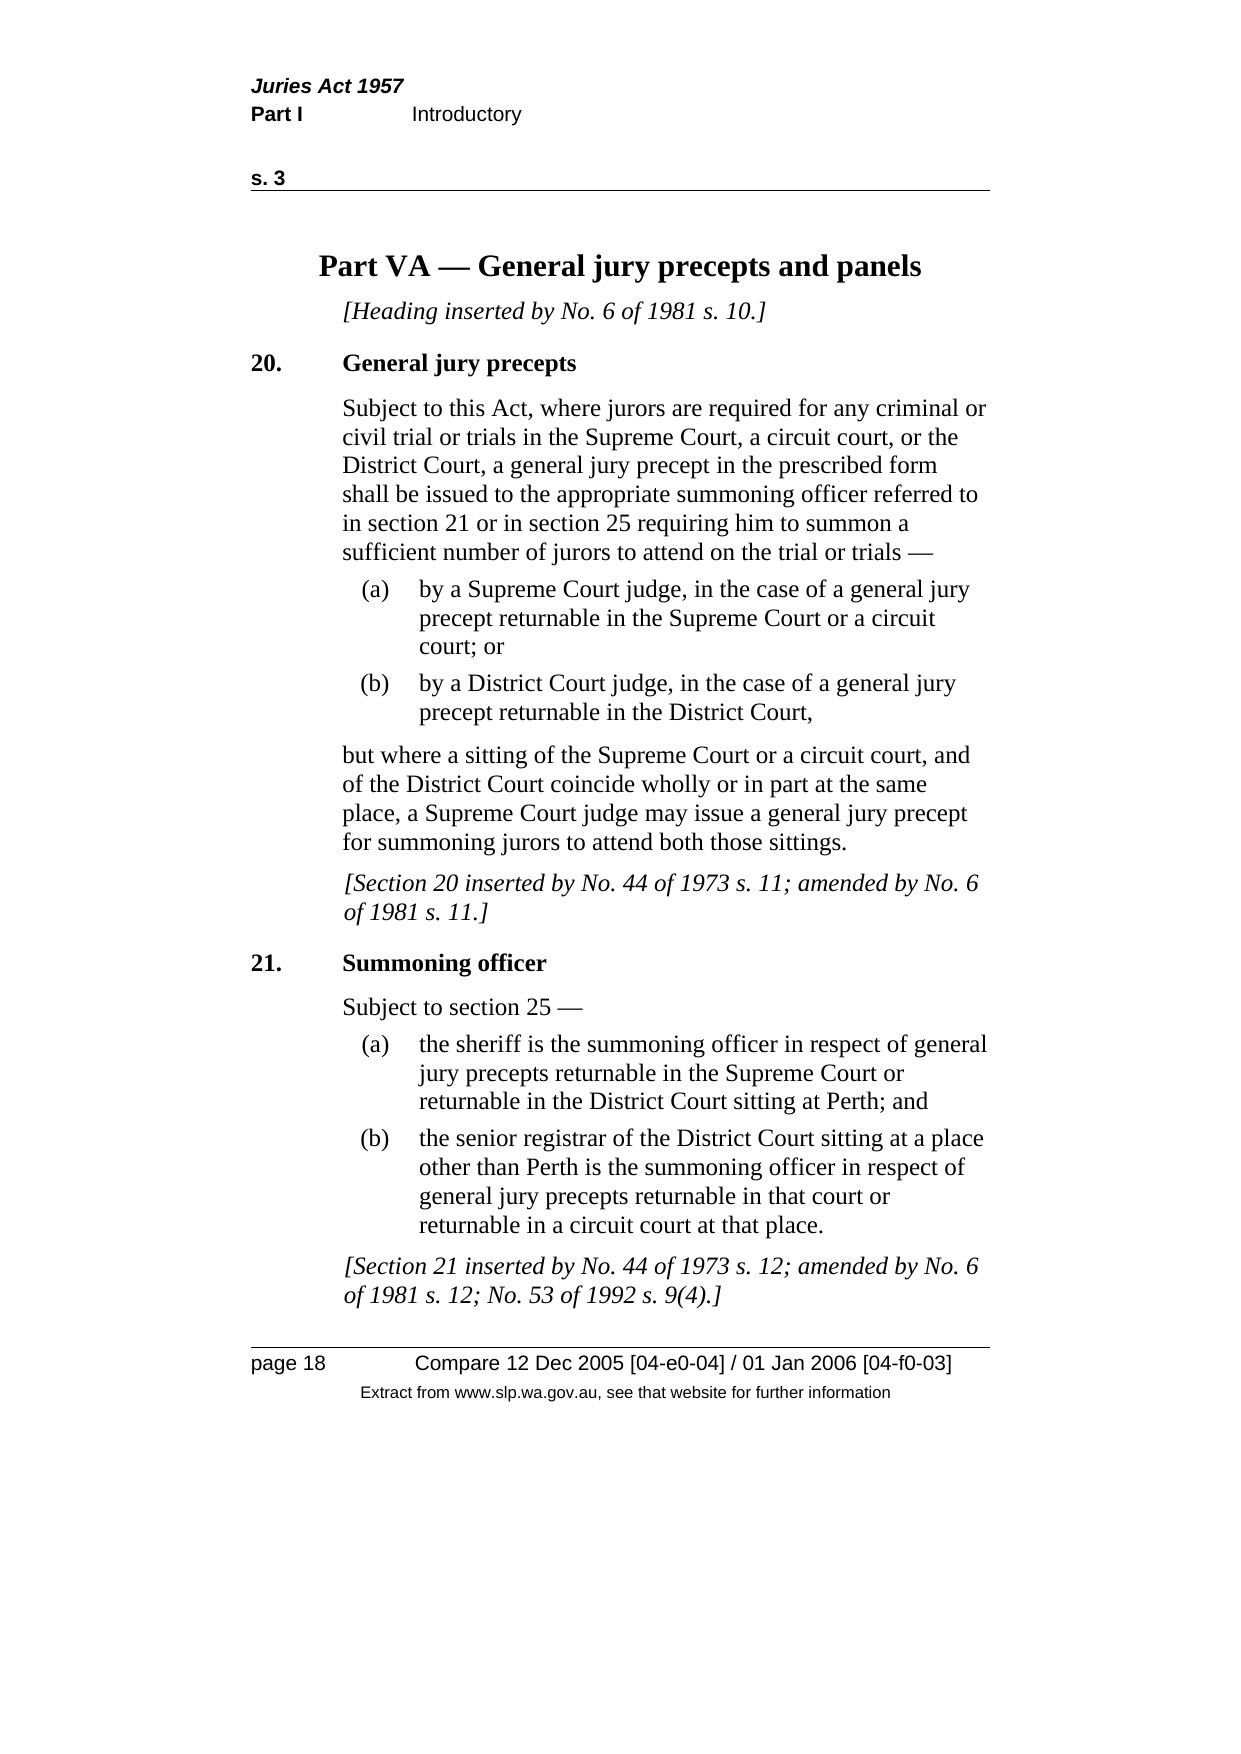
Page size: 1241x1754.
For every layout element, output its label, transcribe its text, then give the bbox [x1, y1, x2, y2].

text [Section 21 inserted by No. 44 of 1973 s. 12; amended by No. 6 of 1981 s. 12; No. 53 of 1992 s. 9(4).] [251, 1251, 990, 1308]
text but where a sitting of the Supreme Court or a circuit court, and of the District Court coincide wholly or in part at the same place, a Supreme Court judge may issue a general jury precept for summoning jurors to attend both those sittings. [251, 741, 990, 856]
text (b) the senior registrar of the District Court sitting at a place other than Perth is the summoning officer in respect of general jury precepts returnable in that court or returnable in a circuit court at that place. [251, 1123, 990, 1238]
subtitle Part VA — General jury precepts and panels [251, 247, 990, 283]
text [Section 20 inserted by No. 44 of 1973 s. 11; amended by No. 6 of 1981 s. 11.] [251, 868, 990, 926]
subtitle 21. Summoning officer [251, 948, 990, 977]
text (b) by a District Court judge, in the case of a general jury precept returnable in the District Court, [251, 668, 990, 726]
text (a) the sheriff is the summoning officer in respect of general jury precepts returnable in the Supreme Court or returnable in the District Court sitting at Perth; and [251, 1029, 990, 1115]
text Subject to section 25 — [251, 992, 990, 1021]
text (a) by a Supreme Court judge, in the case of a general jury precept returnable in the Supreme Court or a circuit court; or [251, 574, 990, 660]
subtitle 20. General jury precepts [251, 348, 990, 376]
subtitle [Heading inserted by No. 6 of 1981 s. 10.] [251, 296, 990, 325]
text Subject to this Act, where jurors are required for any criminal or civil trial or trials in the Supreme Court, a circuit court, or the District Court, a general jury precept in the prescribed form shall be issued to the appropriate summoning officer referred to in section 21 or in section 25 requiring him to summon a sufficient number of jurors to attend on the trial or trials — [251, 393, 990, 566]
